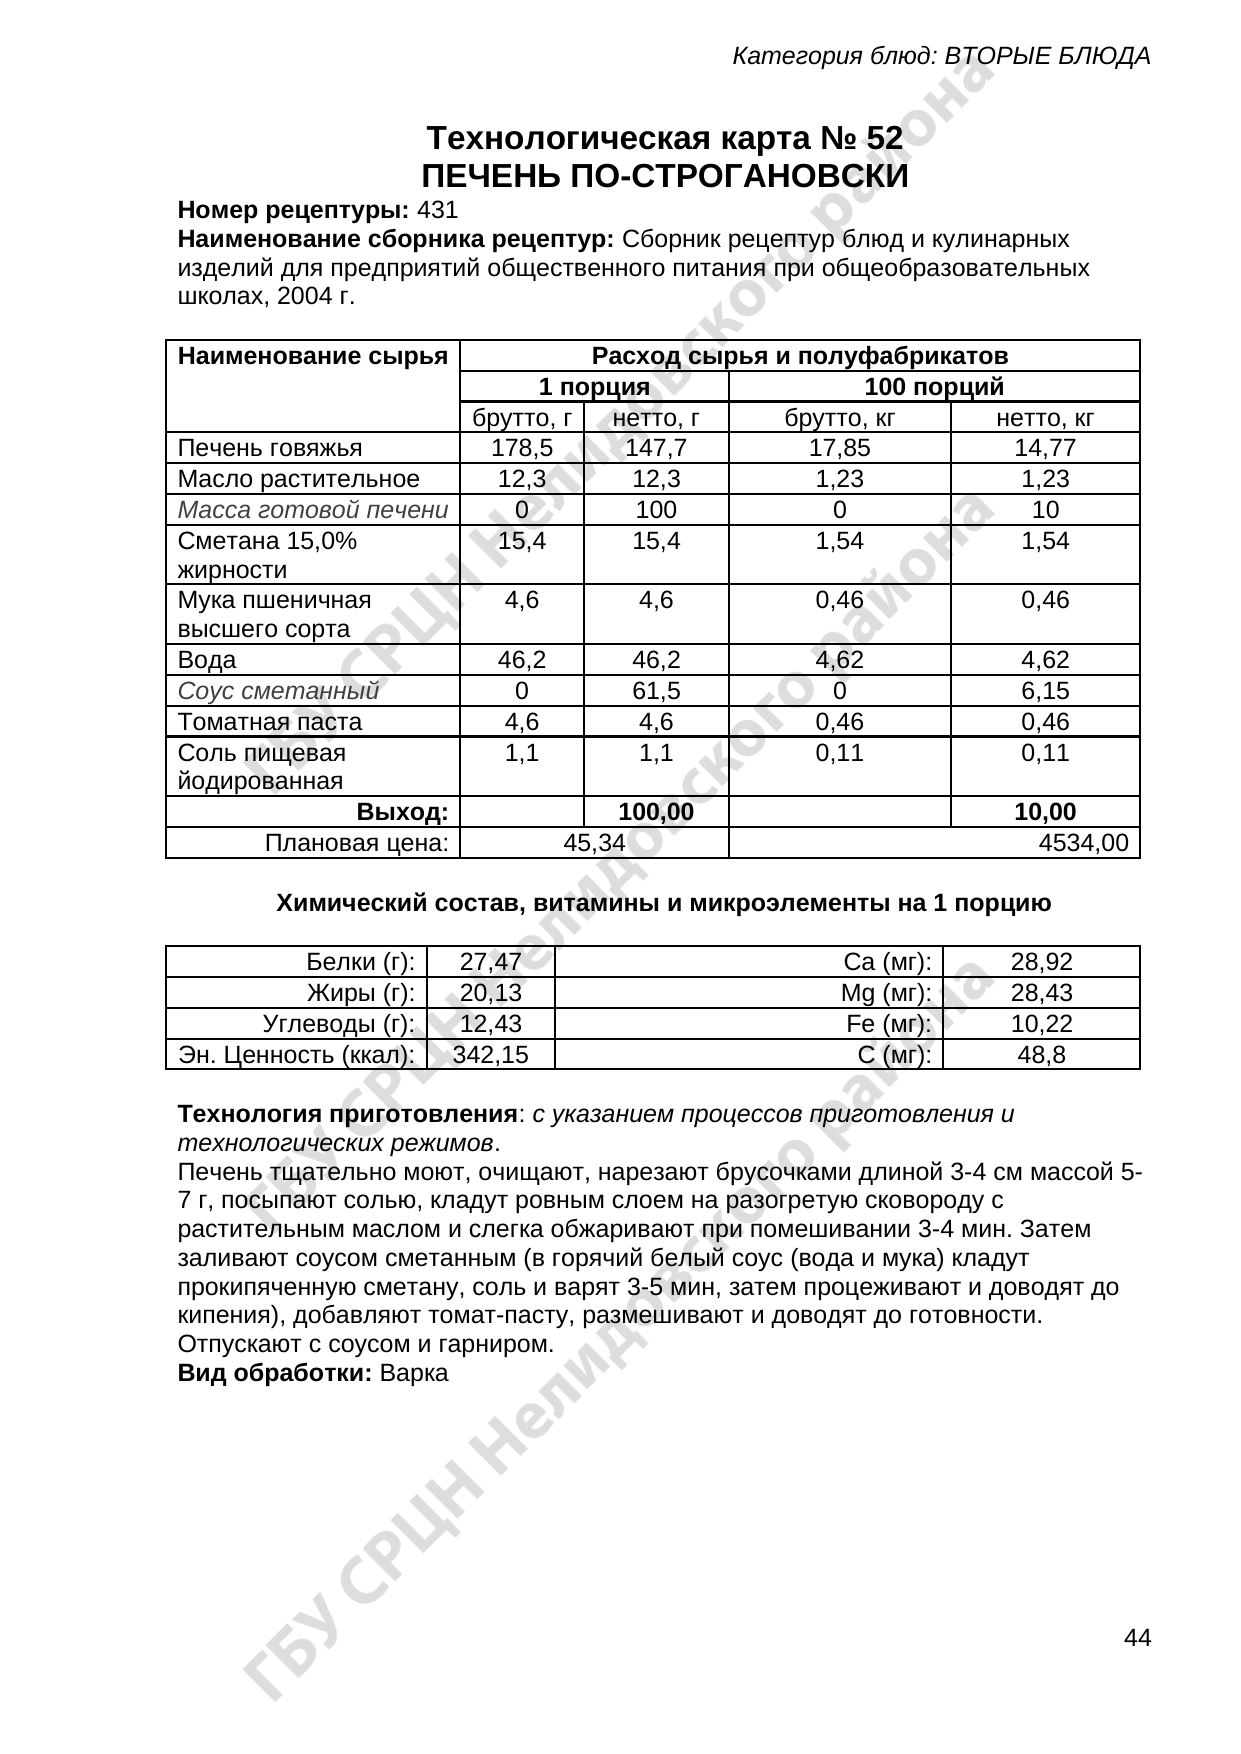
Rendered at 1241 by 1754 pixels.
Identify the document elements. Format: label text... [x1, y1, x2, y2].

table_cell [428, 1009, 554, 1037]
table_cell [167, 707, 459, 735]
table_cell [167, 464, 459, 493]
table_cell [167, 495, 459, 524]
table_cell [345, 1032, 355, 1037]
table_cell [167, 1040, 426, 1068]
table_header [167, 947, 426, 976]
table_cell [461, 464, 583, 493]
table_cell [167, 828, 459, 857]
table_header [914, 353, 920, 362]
picture [0, 0, 1241, 1754]
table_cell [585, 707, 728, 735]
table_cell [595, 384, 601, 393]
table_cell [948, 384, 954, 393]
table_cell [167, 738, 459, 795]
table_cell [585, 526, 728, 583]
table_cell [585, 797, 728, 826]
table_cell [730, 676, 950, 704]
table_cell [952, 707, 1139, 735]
text Технология приготовления: с указанием процессов приготовления и технологических режимов. [177, 1099, 1152, 1157]
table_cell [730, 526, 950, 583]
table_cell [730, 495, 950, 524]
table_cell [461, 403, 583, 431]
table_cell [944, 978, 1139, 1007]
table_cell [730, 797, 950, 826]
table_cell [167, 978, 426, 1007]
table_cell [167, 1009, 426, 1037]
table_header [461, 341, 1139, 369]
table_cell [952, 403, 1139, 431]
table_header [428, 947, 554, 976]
text Химический состав, витамины и микроэлементы на 1 порцию [177, 887, 1152, 916]
text Номер рецептуры: 431 [177, 195, 1152, 224]
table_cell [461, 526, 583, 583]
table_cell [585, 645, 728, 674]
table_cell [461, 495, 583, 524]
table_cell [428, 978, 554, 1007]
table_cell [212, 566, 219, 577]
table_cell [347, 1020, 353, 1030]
text Наименование сборника рецептур: Сборник рецептур блюд и кулинарных изделий для предприятий общественного питания при общеобразовательных школах, 2004 г. [177, 224, 1152, 310]
text Печень тщательно моют, очищают, нарезают брусочками длиной 3-4 см массой 5-7 г, посыпают солью, кладут ровным слоем на разогретую сковороду с растительным маслом и слегка обжаривают при помешивании 3-4 мин. Затем заливают соусом сметанным (в горячий белый соус (вода и мука) кладут прокипяченную сметану, соль и варят 3-5 мин, затем процеживают и доводят до кипения), добавляют томат-пасту, размешивают и доводят до готовности. Отпускают с соусом и гарниром. [177, 1157, 1152, 1358]
subtitle Технологическая карта № 52 ПЕЧЕНЬ ПО-СТРОГАНОВСКИ [179, 118, 1152, 195]
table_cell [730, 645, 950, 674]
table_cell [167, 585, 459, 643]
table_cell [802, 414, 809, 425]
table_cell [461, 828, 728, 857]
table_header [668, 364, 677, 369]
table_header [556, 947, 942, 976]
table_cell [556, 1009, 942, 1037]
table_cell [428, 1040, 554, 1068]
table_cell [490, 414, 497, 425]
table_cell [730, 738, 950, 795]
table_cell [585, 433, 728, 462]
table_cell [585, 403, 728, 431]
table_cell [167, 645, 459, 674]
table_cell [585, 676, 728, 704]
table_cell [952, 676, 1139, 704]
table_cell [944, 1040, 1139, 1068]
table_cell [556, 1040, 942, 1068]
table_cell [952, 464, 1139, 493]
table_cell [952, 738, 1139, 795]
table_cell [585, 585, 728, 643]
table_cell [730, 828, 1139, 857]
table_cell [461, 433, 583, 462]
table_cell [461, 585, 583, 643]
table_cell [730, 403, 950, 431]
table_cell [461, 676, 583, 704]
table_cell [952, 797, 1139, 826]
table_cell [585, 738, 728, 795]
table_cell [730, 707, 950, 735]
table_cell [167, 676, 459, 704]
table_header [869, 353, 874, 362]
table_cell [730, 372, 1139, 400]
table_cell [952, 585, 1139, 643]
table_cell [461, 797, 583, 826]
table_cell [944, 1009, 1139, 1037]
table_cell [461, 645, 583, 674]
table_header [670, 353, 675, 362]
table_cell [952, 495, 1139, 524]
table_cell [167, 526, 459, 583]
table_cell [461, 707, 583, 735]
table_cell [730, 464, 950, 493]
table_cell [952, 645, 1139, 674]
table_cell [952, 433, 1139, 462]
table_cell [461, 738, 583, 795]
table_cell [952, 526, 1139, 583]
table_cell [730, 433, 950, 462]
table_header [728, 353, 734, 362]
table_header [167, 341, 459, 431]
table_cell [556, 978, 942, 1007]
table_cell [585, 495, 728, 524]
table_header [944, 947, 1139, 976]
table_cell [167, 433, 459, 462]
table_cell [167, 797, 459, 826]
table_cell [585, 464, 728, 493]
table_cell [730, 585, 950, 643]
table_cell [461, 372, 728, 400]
text Вид обработки: Варка [177, 1358, 1152, 1387]
